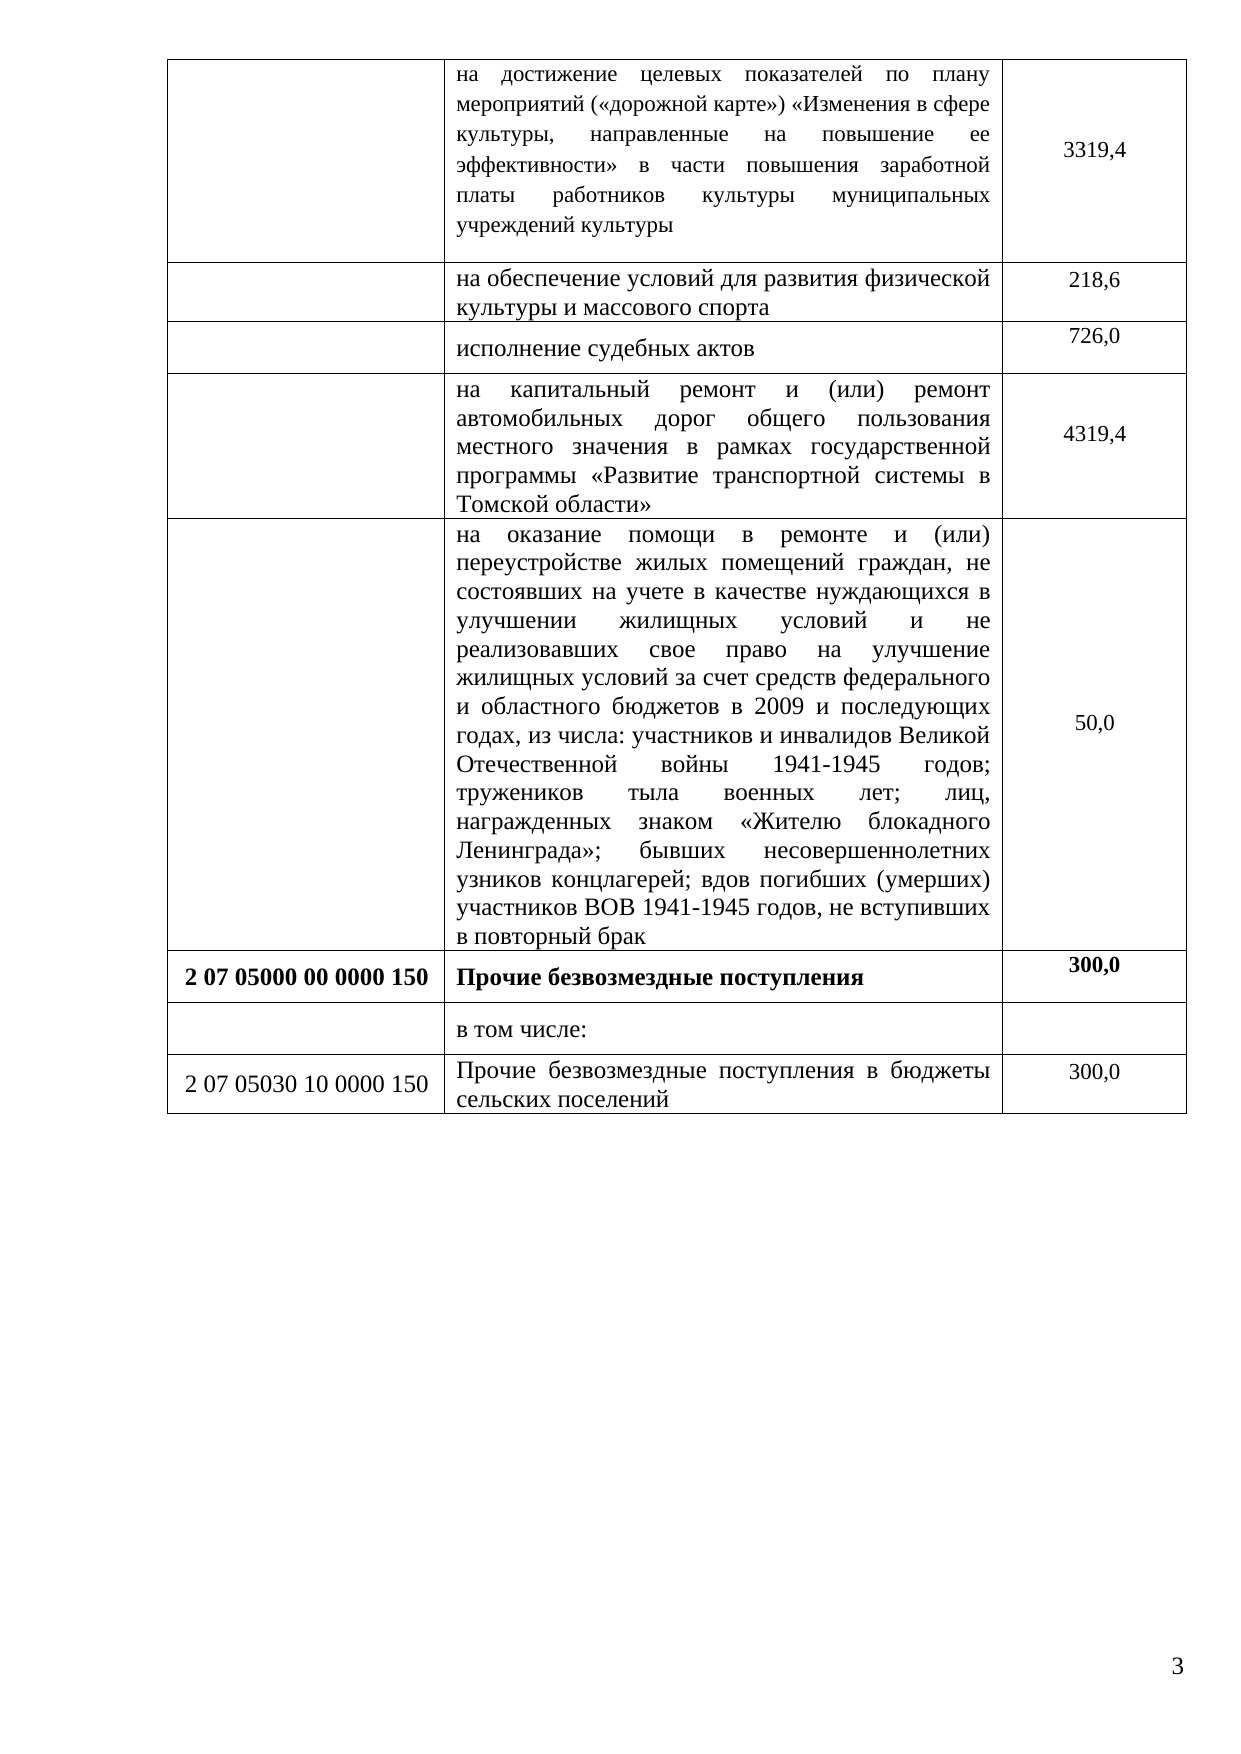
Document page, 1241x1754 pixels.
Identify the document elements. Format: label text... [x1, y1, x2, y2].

table_cell 300,0 [1003, 1055, 1186, 1113]
table_cell на обеспечение условий для развития физической культуры и массового спорта [445, 263, 1002, 321]
table_cell на капитальный ремонт и (или) ремонт автомобильных дорог общего пользования местного значения в рамках государственной программы «Развитие транспортной системы в Томской области» [445, 374, 1002, 518]
table_cell на достижение целевых показателей по плану мероприятий («дорожной карте») «Изменения в сфере культуры, направленные на повышение ее эффективности» в части повышения заработной платы работников культуры муниципальных учреждений культуры [445, 60, 1002, 262]
table_cell 4319,4 [1003, 374, 1186, 518]
table_cell 50,0 [1003, 519, 1186, 950]
table_cell 2 07 05000 00 0000 150 [168, 951, 444, 1002]
table_cell в том числе: [445, 1003, 1002, 1054]
table_cell исполнение судебных актов [445, 322, 1002, 373]
table_cell 2 07 05030 10 0000 150 [168, 1055, 444, 1113]
table_cell [168, 263, 444, 321]
table_cell [168, 322, 444, 373]
table_cell [168, 60, 444, 262]
table_cell Прочие безвозмездные поступления [445, 951, 1002, 1002]
table_cell [168, 1003, 444, 1054]
table_cell на оказание помощи в ремонте и (или) переустройстве жилых помещений граждан, не состоявших на учете в качестве нуждающихся в улучшении жилищных условий и не реализовавших свое право на улучшение жилищных условий за счет средств федерального и областного бюджетов в 2009 и последующих годах, из числа: участников и инвалидов Великой Отечественной войны 1941-1945 годов; тружеников тыла военных лет; лиц, награжденных знаком «Жителю блокадного Ленинграда»; бывших несовершеннолетних узников концлагерей; вдов погибших (умерших) участников ВОВ 1941-1945 годов, не вступивших в повторный брак [445, 519, 1002, 950]
table_cell [168, 374, 444, 518]
table_cell 726,0 [1003, 322, 1186, 373]
table_cell 300,0 [1003, 951, 1186, 1002]
table_cell [1003, 1003, 1186, 1054]
table_cell Прочие безвозмездные поступления в бюджеты сельских поселений [445, 1055, 1002, 1113]
table_cell 218,6 [1003, 263, 1186, 321]
table_cell 3319,4 [1003, 60, 1186, 262]
table_cell [168, 519, 444, 950]
